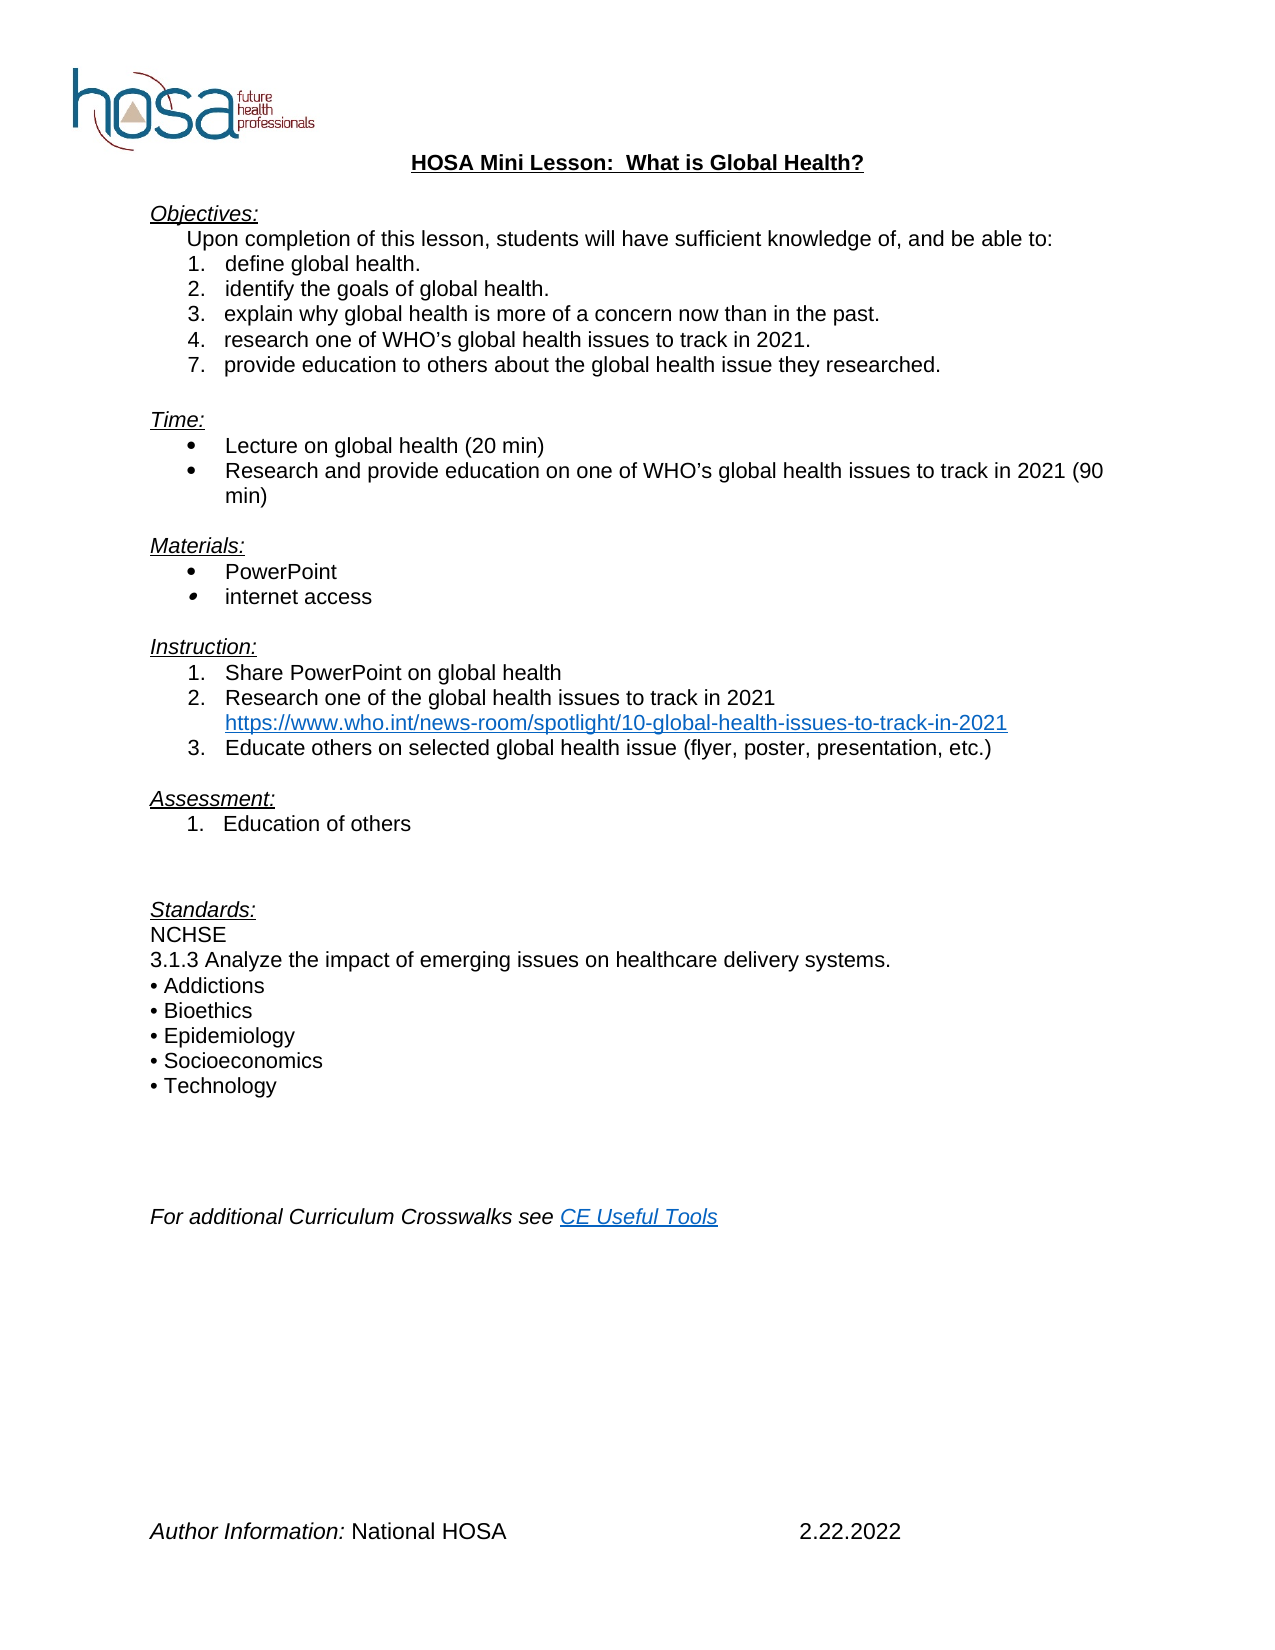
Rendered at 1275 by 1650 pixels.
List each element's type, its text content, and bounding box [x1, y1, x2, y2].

list identify the goals of global health. [187, 276, 1125, 301]
text 3. explain why global health is more of a concern now than in the past. [187, 301, 1125, 326]
text Upon completion of this lesson, students will have sufficient knowledge of, and be able to: [150, 226, 1125, 251]
text Assessment: [150, 786, 1125, 811]
text Instruction: [150, 634, 1125, 659]
list internet access [187, 584, 1125, 609]
list Research one of the global health issues to track in 2021 https://www.who.int/news-room/spotlight/10-global-health-issues-to-track-in-2021 [187, 685, 1125, 735]
list Research and provide education on one of WHO’s global health issues to track in 2021 (90 min) [187, 458, 1125, 508]
text HOSA Mini Lesson: What is Global Health? [150, 150, 1125, 175]
text Standards: [150, 897, 1125, 922]
list PowerPoint [187, 559, 1125, 584]
text • Socioeconomics [150, 1048, 1125, 1073]
list Educate others on selected global health issue (flyer, poster, presentation, etc.) [187, 735, 1125, 760]
text NCHSE [150, 922, 1125, 947]
list Lecture on global health (20 min) [187, 433, 1125, 458]
text • Technology [150, 1073, 1125, 1099]
picture [60, 55, 321, 165]
list Share PowerPoint on global health [187, 659, 1125, 685]
text Materials: [150, 533, 1125, 559]
text 4. research one of WHO’s global health issues to track in 2021. [187, 326, 1125, 352]
text • Bioethics [150, 998, 1125, 1023]
text • Epidemiology [150, 1023, 1125, 1048]
text 7. provide education to others about the global health issue they researched. [187, 352, 1125, 377]
text For additional Curriculum Crosswalks see CE Useful Tools [150, 1203, 1125, 1229]
text Time: [150, 407, 1125, 433]
list define global health. [187, 251, 1125, 276]
text 1. Education of others [150, 811, 1125, 836]
text • Addictions [150, 973, 1125, 998]
text 3.1.3 Analyze the impact of emerging issues on healthcare delivery systems. [150, 947, 1125, 973]
text Objectives: [150, 200, 1125, 226]
